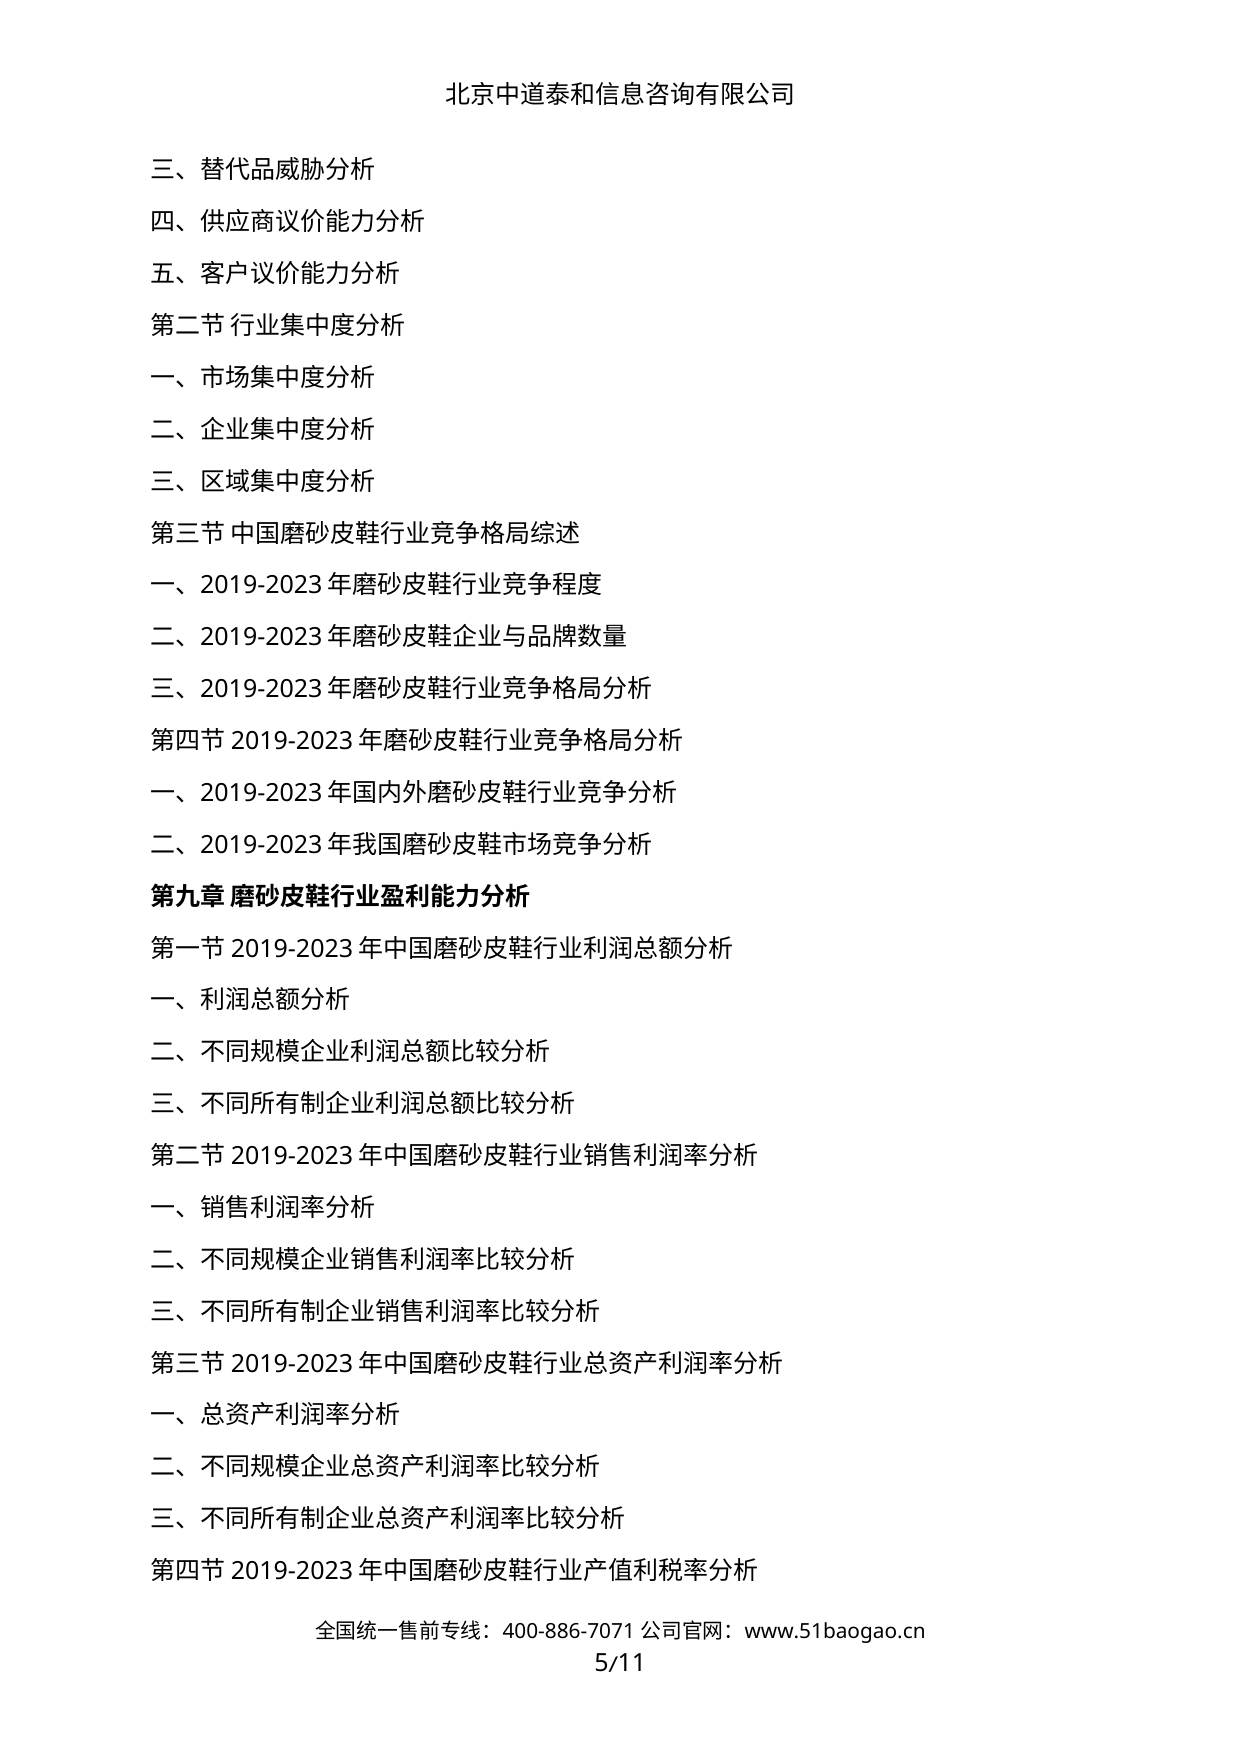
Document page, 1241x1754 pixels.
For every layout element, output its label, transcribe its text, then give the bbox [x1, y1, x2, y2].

text 第三节 2019-2023年中国磨砂皮鞋行业总资产利润率分析 [150, 1343, 1090, 1379]
text 三、区域集中度分析 [150, 461, 1090, 497]
text 第一节 2019-2023年中国磨砂皮鞋行业利润总额分析 [150, 928, 1090, 964]
text 一、销售利润率分析 [150, 1187, 1090, 1224]
text 三、不同所有制企业总资产利润率比较分析 [150, 1499, 1090, 1535]
text 第四节 2019-2023年磨砂皮鞋行业竞争格局分析 [150, 721, 1090, 757]
text 三、不同所有制企业销售利润率比较分析 [150, 1291, 1090, 1327]
text 一、利润总额分析 [150, 980, 1090, 1016]
text 四、供应商议价能力分析 [150, 202, 1090, 238]
text 一、市场集中度分析 [150, 357, 1090, 394]
text 二、不同规模企业销售利润率比较分析 [150, 1239, 1090, 1276]
text 一、2019-2023年磨砂皮鞋行业竞争程度 [150, 565, 1090, 601]
text 第九章 磨砂皮鞋行业盈利能力分析 [150, 876, 1090, 912]
text 二、不同规模企业总资产利润率比较分析 [150, 1447, 1090, 1483]
text 二、2019-2023年我国磨砂皮鞋市场竞争分析 [150, 824, 1090, 861]
text 三、不同所有制企业利润总额比较分析 [150, 1084, 1090, 1120]
text 一、2019-2023年国内外磨砂皮鞋行业竞争分析 [150, 772, 1090, 809]
text 第三节 中国磨砂皮鞋行业竞争格局综述 [150, 513, 1090, 549]
text 二、不同规模企业利润总额比较分析 [150, 1032, 1090, 1068]
text 第二节 行业集中度分析 [150, 306, 1090, 342]
text 第二节 2019-2023年中国磨砂皮鞋行业销售利润率分析 [150, 1136, 1090, 1172]
text 二、企业集中度分析 [150, 409, 1090, 446]
text 第四节 2019-2023年中国磨砂皮鞋行业产值利税率分析 [150, 1551, 1090, 1587]
text 三、替代品威胁分析 [150, 150, 1090, 186]
text 五、客户议价能力分析 [150, 254, 1090, 290]
text 二、2019-2023年磨砂皮鞋企业与品牌数量 [150, 617, 1090, 653]
text 一、总资产利润率分析 [150, 1395, 1090, 1431]
text 三、2019-2023年磨砂皮鞋行业竞争格局分析 [150, 669, 1090, 705]
